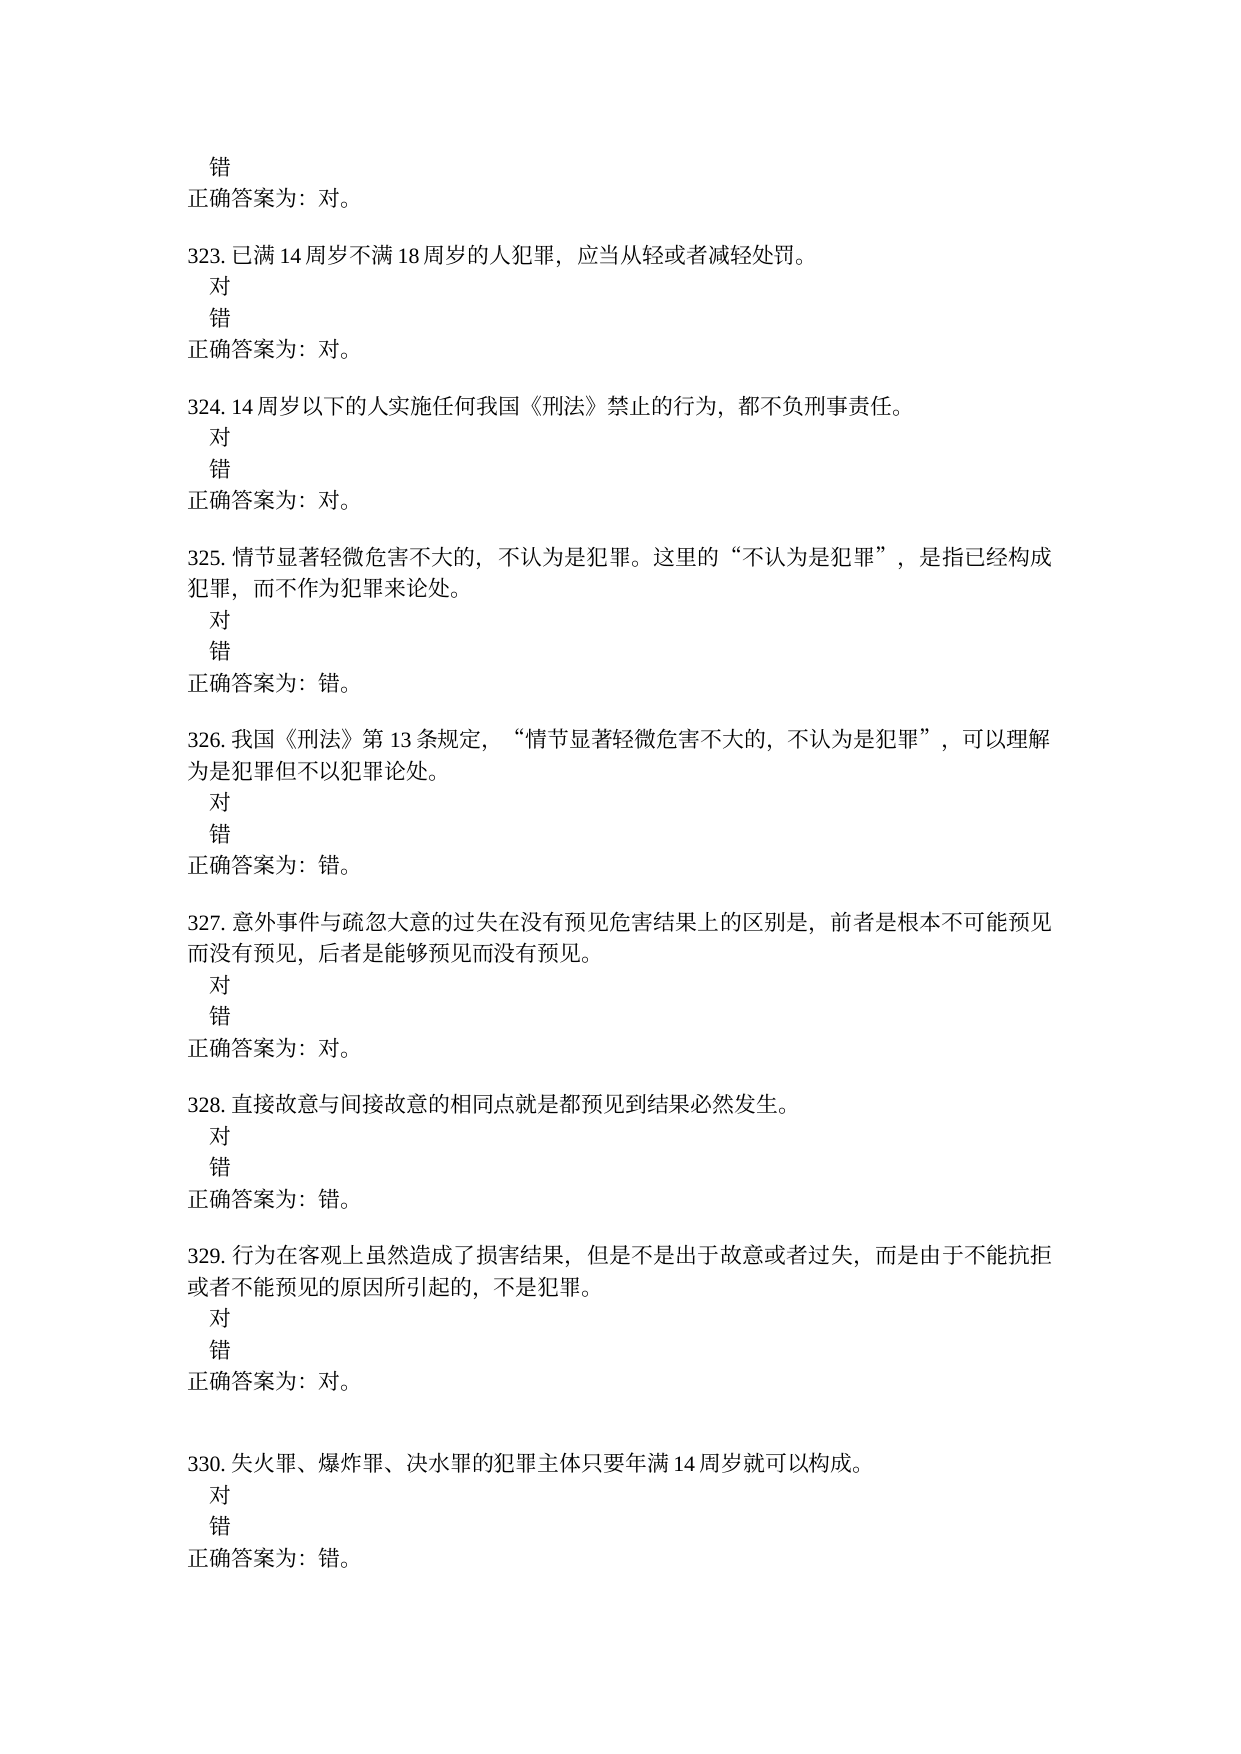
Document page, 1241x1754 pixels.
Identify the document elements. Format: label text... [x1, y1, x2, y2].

text 329. 行为在客观上虽然造成了损害结果，但是不是出于故意或者过失，而是由于不能抗拒或者不能预见的原因所引起的，不是犯罪。 [187, 1239, 1053, 1302]
text 328. 直接故意与间接故意的相同点就是都预见到结果必然发生。 [187, 1088, 1053, 1119]
text 对 [187, 603, 1053, 634]
text 错 [187, 1333, 1053, 1364]
text 错 [187, 999, 1053, 1031]
text 错 [187, 817, 1053, 848]
text 错 [187, 1509, 1053, 1541]
text 正确答案为：对。 [187, 483, 1053, 515]
text 对 [187, 968, 1053, 999]
text 对 [187, 1119, 1053, 1151]
text 正确答案为：错。 [187, 848, 1053, 880]
text 正确答案为：错。 [187, 1541, 1053, 1572]
text 错 [187, 452, 1053, 483]
text 正确答案为：对。 [187, 332, 1053, 364]
text 错 [187, 1151, 1053, 1182]
text 对 [187, 269, 1053, 301]
text 对 [187, 1478, 1053, 1509]
text 正确答案为：错。 [187, 666, 1053, 697]
text 正确答案为：对。 [187, 1364, 1053, 1396]
text 正确答案为：对。 [187, 1031, 1053, 1062]
text 正确答案为：错。 [187, 1182, 1053, 1213]
text 正确答案为：对。 [187, 181, 1053, 213]
text 327. 意外事件与疏忽大意的过失在没有预见危害结果上的区别是，前者是根本不可能预见而没有预见，后者是能够预见而没有预见。 [187, 905, 1053, 968]
text 对 [187, 786, 1053, 817]
text 对 [187, 421, 1053, 452]
text 错 [187, 301, 1053, 332]
text 错 [187, 634, 1053, 666]
text 324. 14周岁以下的人实施任何我国《刑法》禁止的行为，都不负刑事责任。 [187, 389, 1053, 421]
text 326. 我国《刑法》第13条规定，“情节显著轻微危害不大的，不认为是犯罪”，可以理解为是犯罪但不以犯罪论处。 [187, 723, 1053, 786]
text 323. 已满14周岁不满18周岁的人犯罪，应当从轻或者减轻处罚。 [187, 238, 1053, 269]
text 错 [187, 150, 1053, 181]
text 325. 情节显著轻微危害不大的，不认为是犯罪。这里的“不认为是犯罪”，是指已经构成犯罪，而不作为犯罪来论处。 [187, 540, 1053, 603]
text 对 [187, 1302, 1053, 1333]
text 330. 失火罪、爆炸罪、决水罪的犯罪主体只要年满14周岁就可以构成。 [187, 1446, 1053, 1478]
